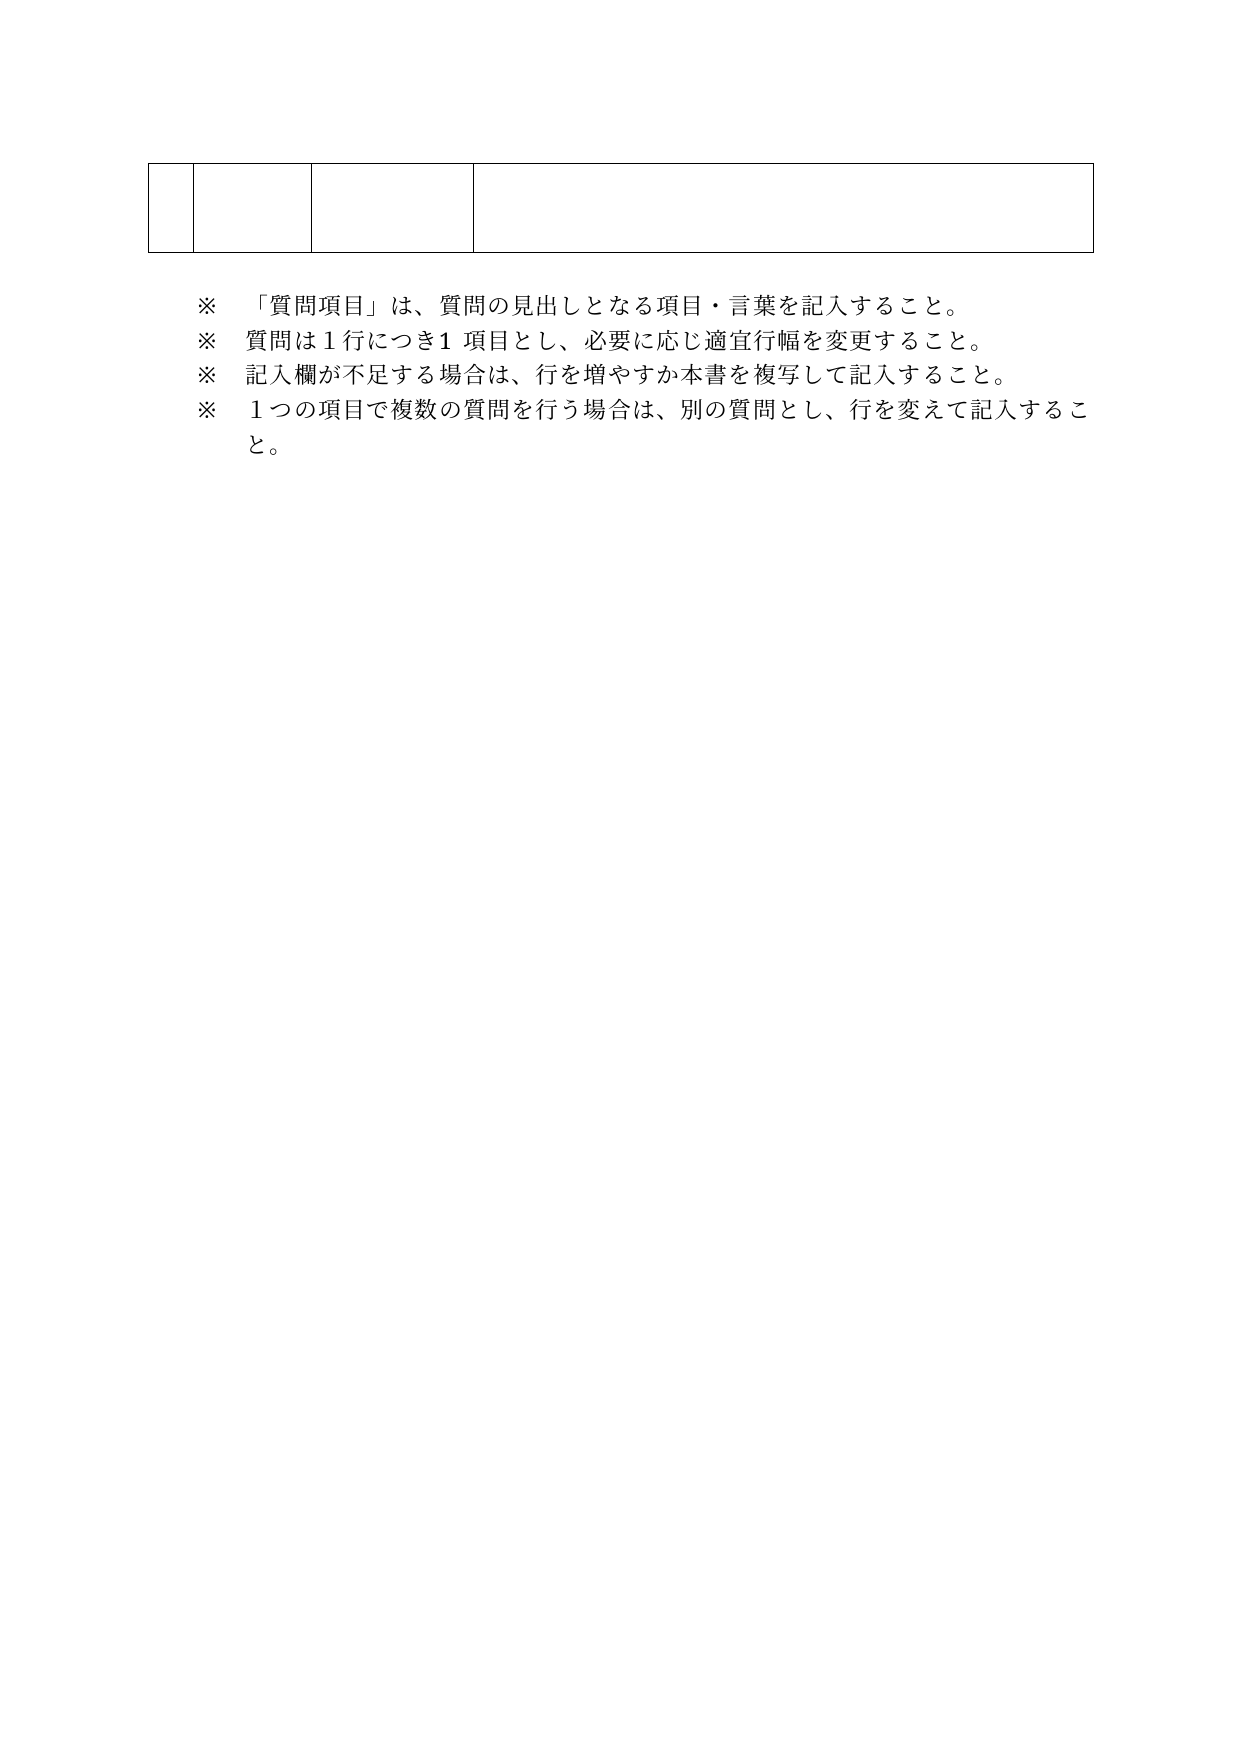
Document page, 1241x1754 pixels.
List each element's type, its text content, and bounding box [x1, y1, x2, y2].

list 記入欄が不足する場合は、行を増やすか本書を複写して記入すること。 [178, 357, 1091, 391]
list １つの項目で複数の質問を行う場合は、別の質問とし、行を変えて記入すること。 [178, 391, 1091, 461]
table_cell [312, 164, 473, 252]
table_cell [474, 164, 1093, 252]
list 「質問項目」は、質問の見出しとなる項目・言葉を記入すること。 [178, 288, 1091, 322]
table_cell [149, 164, 193, 252]
table_cell [194, 164, 311, 252]
list 質問は１行につき1項目とし、必要に応じ適宜行幅を変更すること。 [178, 322, 1091, 357]
